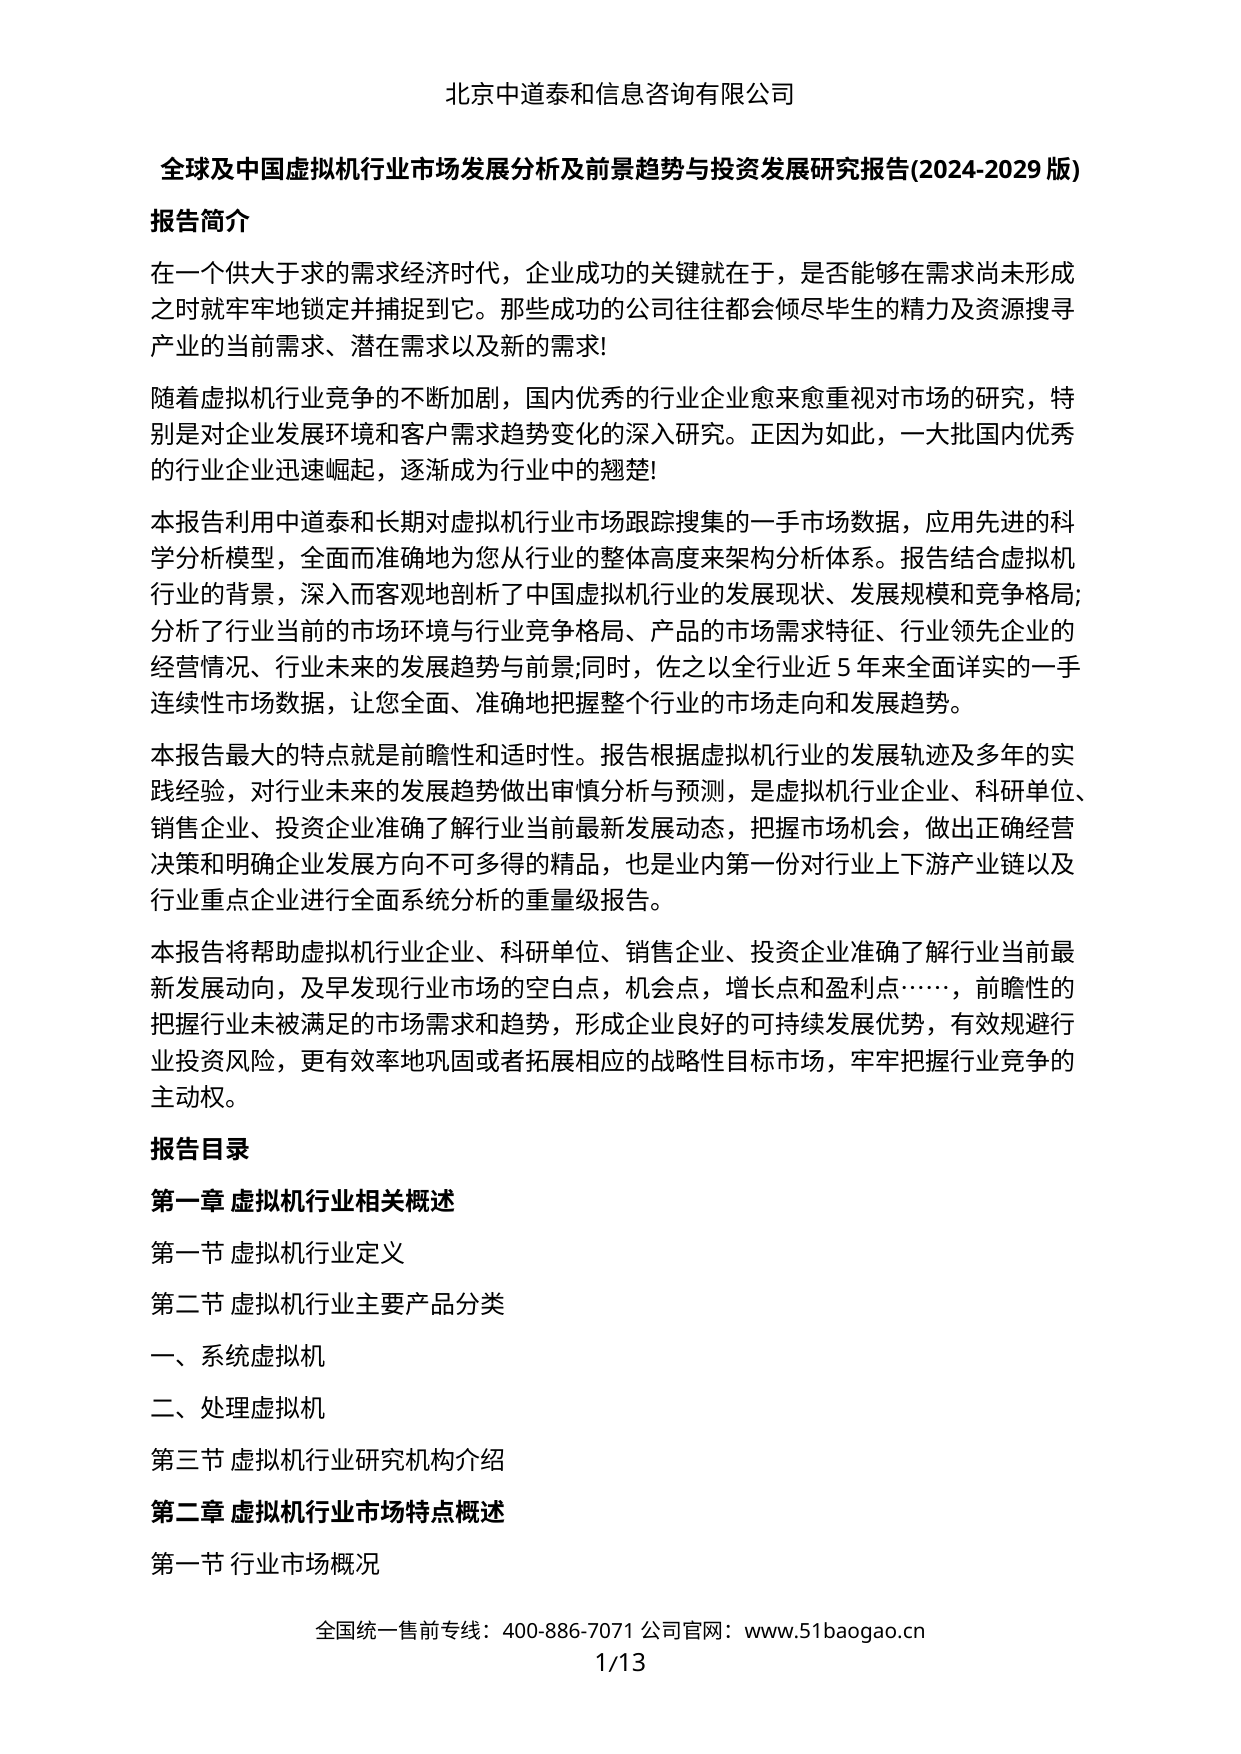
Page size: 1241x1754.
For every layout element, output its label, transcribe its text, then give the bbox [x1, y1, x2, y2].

text 第一节 虚拟机行业定义 [150, 1233, 1090, 1269]
text 随着虚拟机行业竞争的不断加剧，国内优秀的行业企业愈来愈重视对市场的研究，特别是对企业发展环境和客户需求趋势变化的深入研究。正因为如此，一大批国内优秀的行业企业迅速崛起，逐渐成为行业中的翘楚! [150, 378, 1090, 487]
text 第二节 虚拟机行业主要产品分类 [150, 1285, 1090, 1321]
text 本报告最大的特点就是前瞻性和适时性。报告根据虚拟机行业的发展轨迹及多年的实践经验，对行业未来的发展趋势做出审慎分析与预测，是虚拟机行业企业、科研单位、销售企业、投资企业准确了解行业当前最新发展动态，把握市场机会，做出正确经营决策和明确企业发展方向不可多得的精品，也是业内第一份对行业上下游产业链以及行业重点企业进行全面系统分析的重量级报告。 [150, 736, 1090, 917]
text 二、处理虚拟机 [150, 1389, 1090, 1425]
text 本报告利用中道泰和长期对虚拟机行业市场跟踪搜集的一手市场数据，应用先进的科学分析模型，全面而准确地为您从行业的整体高度来架构分析体系。报告结合虚拟机行业的背景，深入而客观地剖析了中国虚拟机行业的发展现状、发展规模和竞争格局;分析了行业当前的市场环境与行业竞争格局、产品的市场需求特征、行业领先企业的经营情况、行业未来的发展趋势与前景;同时，佐之以全行业近5年来全面详实的一手连续性市场数据，让您全面、准确地把握整个行业的市场走向和发展趋势。 [150, 502, 1090, 720]
text 一、系统虚拟机 [150, 1337, 1090, 1373]
text 报告简介 [150, 202, 1090, 238]
text 报告目录 [150, 1129, 1090, 1166]
text 本报告将帮助虚拟机行业企业、科研单位、销售企业、投资企业准确了解行业当前最新发展动向，及早发现行业市场的空白点，机会点，增长点和盈利点……，前瞻性的把握行业未被满足的市场需求和趋势，形成企业良好的可持续发展优势，有效规避行业投资风险，更有效率地巩固或者拓展相应的战略性目标市场，牢牢把握行业竞争的主动权。 [150, 932, 1090, 1114]
text 第一节 行业市场概况 [150, 1544, 1090, 1581]
text 在一个供大于求的需求经济时代，企业成功的关键就在于，是否能够在需求尚未形成之时就牢牢地锁定并捕捉到它。那些成功的公司往往都会倾尽毕生的精力及资源搜寻产业的当前需求、潜在需求以及新的需求! [150, 254, 1090, 362]
text 第三节 虚拟机行业研究机构介绍 [150, 1441, 1090, 1477]
text 第一章 虚拟机行业相关概述 [150, 1181, 1090, 1217]
text 第二章 虚拟机行业市场特点概述 [150, 1492, 1090, 1529]
text 全球及中国虚拟机行业市场发展分析及前景趋势与投资发展研究报告(2024-2029版) [150, 150, 1090, 186]
